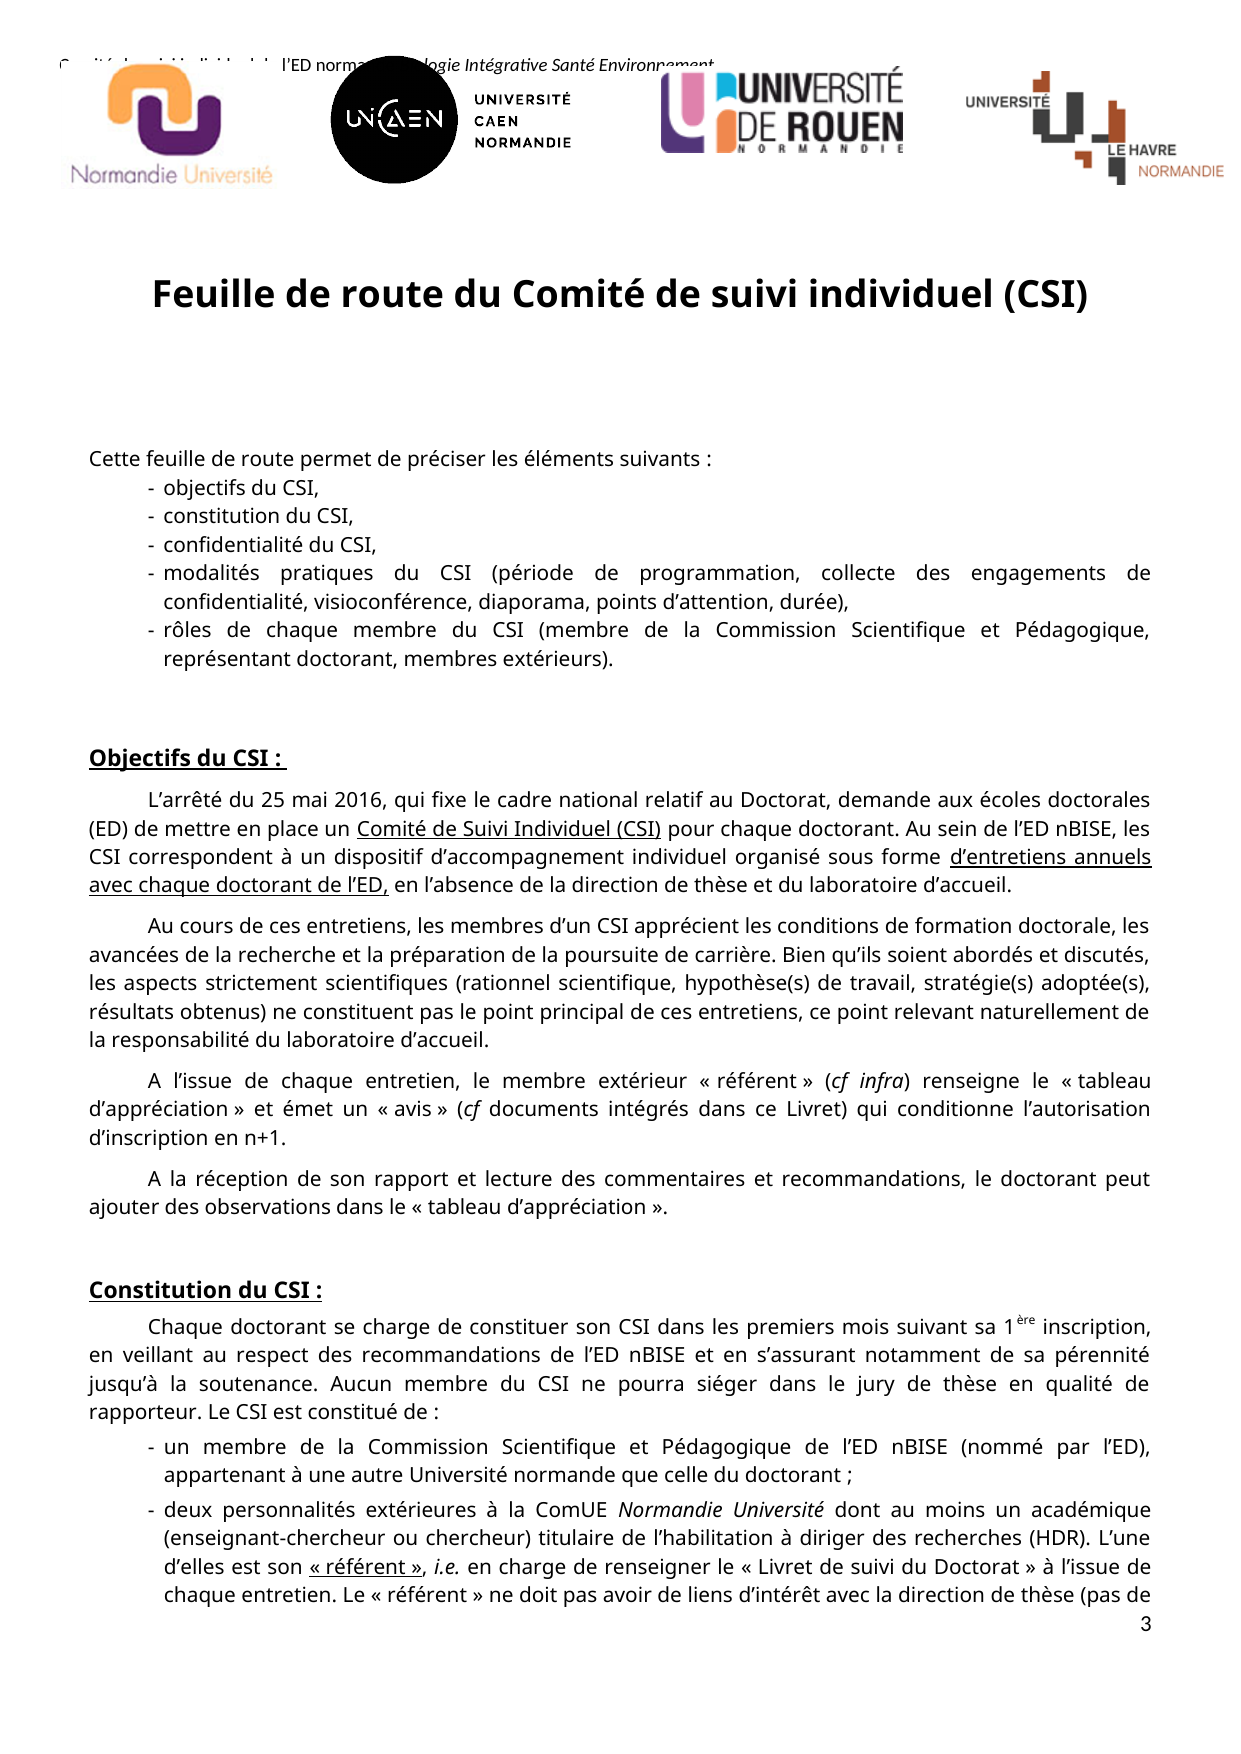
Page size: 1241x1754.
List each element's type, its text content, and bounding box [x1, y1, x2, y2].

list rôles de chaque membre du CSI (membre de la Commission Scientifique et Pédagogique, représentant doctorant, membres extérieurs). [148, 615, 1152, 672]
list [148, 1495, 1152, 1609]
text Au cours de ces entretiens, les membres d’un CSI apprécient les conditions de formation doctorale, les avancées de la recherche et la préparation de la poursuite de carrière. Bien qu’ils soient abordés et discutés, les aspects strictement scientifiques (rationnel scientifique, hypothèse(s) de travail, stratégie(s) adoptée(s), résultats obtenus) ne constituent pas le point principal de ces entretiens, ce point relevant naturellement de la responsabilité du laboratoire d’accueil. [89, 911, 1152, 1054]
picture [325, 35, 579, 196]
text Objectifs du CSI : [89, 741, 1152, 773]
picture [966, 71, 1224, 185]
list objectifs du CSI, [148, 473, 1152, 501]
text L’arrêté du 25 mai 2016, qui fixe le cadre national relatif au Doctorat, demande aux écoles doctorales (ED) de mettre en place un Comité de Suivi Individuel (CSI) pour chaque doctorant. Au sein de l’ED nBISE, les CSI correspondent à un dispositif d’accompagnement individuel organisé sous forme d’entretiens annuels avec chaque doctorant de l’ED, en l’absence de la direction de thèse et du laboratoire d’accueil. [89, 785, 1152, 899]
list modalités pratiques du CSI (période de programmation, collecte des engagements de confidentialité, visioconférence, diaporama, points d’attention, durée), [148, 558, 1152, 615]
text Feuille de route du Comité de suivi individuel (CSI) [89, 267, 1152, 318]
list confidentialité du CSI, [148, 530, 1152, 558]
text Cette feuille de route permet de préciser les éléments suivants : [89, 444, 1152, 473]
list constitution du CSI, [148, 501, 1152, 530]
list un membre de la Commission Scientifique et Pédagogique de l’ED nBISE (nommé par l’ED), appartenant à une autre Université normande que celle du doctorant ; [148, 1432, 1152, 1489]
text Constitution du CSI : [89, 1274, 1152, 1306]
picture [661, 66, 903, 153]
text Chaque doctorant se charge de constituer son CSI dans les premiers mois suivant sa 1ère inscription, en veillant au respect des recommandations de l’ED nBISE et en s’assurant notamment de sa pérennité jusqu’à la soutenance. Aucun membre du CSI ne pourra siéger dans le jury de thèse en qualité de rapporteur. Le CSI est constitué de : [89, 1312, 1152, 1426]
text A l’issue de chaque entretien, le membre extérieur « référent » (cf infra) renseigne le « tableau d’appréciation » et émet un « avis » (cf documents intégrés dans ce Livret) qui conditionne l’autorisation d’inscription en n+1. [89, 1066, 1152, 1151]
text A la réception de son rapport et lecture des commentaires et recommandations, le doctorant peut ajouter des observations dans le « tableau d’appréciation ». [89, 1164, 1152, 1221]
picture [61, 61, 278, 189]
